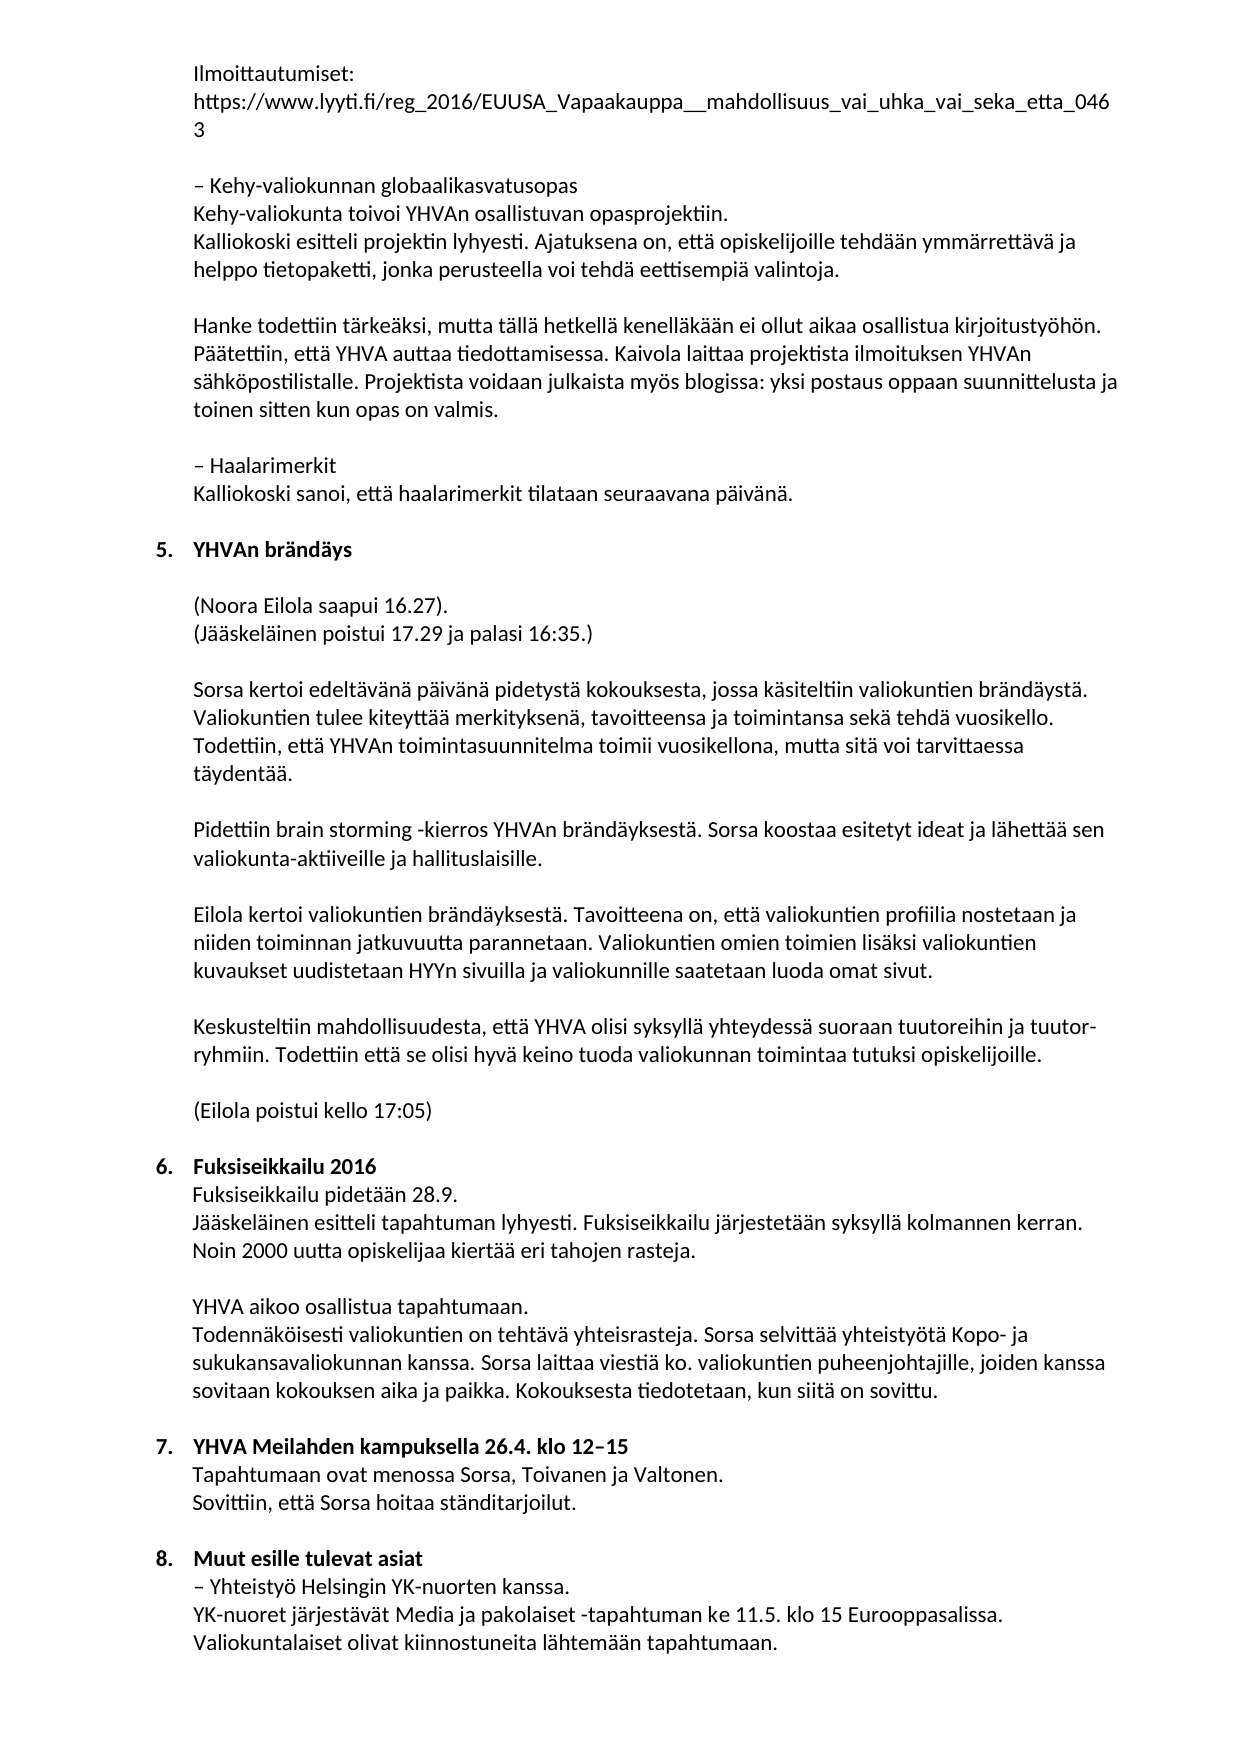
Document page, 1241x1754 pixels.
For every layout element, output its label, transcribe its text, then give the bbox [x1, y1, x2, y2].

list YHVA Meilahden kampuksella 26.4. klo 12–15 [156, 1432, 1122, 1460]
text Fuksiseikkailu pidetään 28.9. [192, 1180, 1122, 1208]
list – Yhteistyö Helsingin YK-nuorten kanssa. [193, 1572, 1122, 1600]
list Kalliokoski sanoi, että haalarimerkit tilataan seuraavana päivänä. [193, 479, 1122, 507]
list YK-nuoret järjestävät Media ja pakolaiset -tapahtuman ke 11.5. klo 15 Eurooppasalissa. [193, 1600, 1122, 1628]
text Tapahtumaan ovat menossa Sorsa, Toivanen ja Valtonen. [192, 1460, 1122, 1488]
text YHVA aikoo osallistua tapahtumaan. [192, 1292, 1122, 1320]
list (Jääskeläinen poistui 17.29 ja palasi 16:35.) [193, 619, 1122, 647]
list Fuksiseikkailu 2016 [156, 1152, 1122, 1180]
list – Haalarimerkit [193, 451, 1122, 479]
text Todennäköisesti valiokuntien on tehtävä yhteisrasteja. Sorsa selvittää yhteistyötä Kopo- ja sukukansavaliokunnan kanssa. Sorsa laittaa viestiä ko. valiokuntien puheenjohtajille, joiden kanssa sovitaan kokouksen aika ja paikka. Kokouksesta tiedotetaan, kun siitä on sovittu. [192, 1320, 1122, 1404]
list Ilmoittautumiset: https://www.lyyti.fi/reg_2016/EUUSA_Vapaakauppa__mahdollisuus_vai_uhka_vai_seka_etta_0463 [193, 59, 1122, 143]
list Eilola kertoi valiokuntien brändäyksestä. Tavoitteena on, että valiokuntien profiilia nostetaan ja niiden toiminnan jatkuvuutta parannetaan. Valiokuntien omien toimien lisäksi valiokuntien kuvaukset uudistetaan HYYn sivuilla ja valiokunnille saatetaan luoda omat sivut. [193, 900, 1122, 984]
list Muut esille tulevat asiat [156, 1544, 1122, 1572]
list Sorsa kertoi edeltävänä päivänä pidetystä kokouksesta, jossa käsiteltiin valiokuntien brändäystä. Valiokuntien tulee kiteyttää merkityksenä, tavoitteensa ja toimintansa sekä tehdä vuosikello. Todettiin, että YHVAn toimintasuunnitelma toimii vuosikellona, mutta sitä voi tarvittaessa täydentää. [193, 676, 1122, 788]
text Jääskeläinen esitteli tapahtuman lyhyesti. Fuksiseikkailu järjestetään syksyllä kolmannen kerran. Noin 2000 uutta opiskelijaa kiertää eri tahojen rasteja. [192, 1208, 1122, 1264]
list Valiokuntalaiset olivat kiinnostuneita lähtemään tapahtumaan. [193, 1628, 1122, 1656]
text Sovittiin, että Sorsa hoitaa ständitarjoilut. [192, 1488, 1122, 1516]
list (Noora Eilola saapui 16.27). [193, 591, 1122, 619]
list Kehy-valiokunta toivoi YHVAn osallistuvan opasprojektiin. [193, 199, 1122, 227]
list Keskusteltiin mahdollisuudesta, että YHVA olisi syksyllä yhteydessä suoraan tuutoreihin ja tuutor-ryhmiin. Todettiin että se olisi hyvä keino tuoda valiokunnan toimintaa tutuksi opiskelijoille. [193, 1012, 1122, 1068]
list Hanke todettiin tärkeäksi, mutta tällä hetkellä kenelläkään ei ollut aikaa osallistua kirjoitustyöhön. Päätettiin, että YHVA auttaa tiedottamisessa. Kaivola laittaa projektista ilmoituksen YHVAn sähköpostilistalle. Projektista voidaan julkaista myös blogissa: yksi postaus oppaan suunnittelusta ja toinen sitten kun opas on valmis. [193, 311, 1122, 423]
list – Kehy-valiokunnan globaalikasvatusopas [193, 171, 1122, 199]
list Kalliokoski esitteli projektin lyhyesti. Ajatuksena on, että opiskelijoille tehdään ymmärrettävä ja helppo tietopaketti, jonka perusteella voi tehdä eettisempiä valintoja. [193, 227, 1122, 283]
list YHVAn brändäys [156, 535, 1122, 563]
list Pidettiin brain storming -kierros YHVAn brändäyksestä. Sorsa koostaa esitetyt ideat ja lähettää sen valiokunta-aktiiveille ja hallituslaisille. [193, 816, 1122, 872]
list (Eilola poistui kello 17:05) [193, 1096, 1122, 1124]
